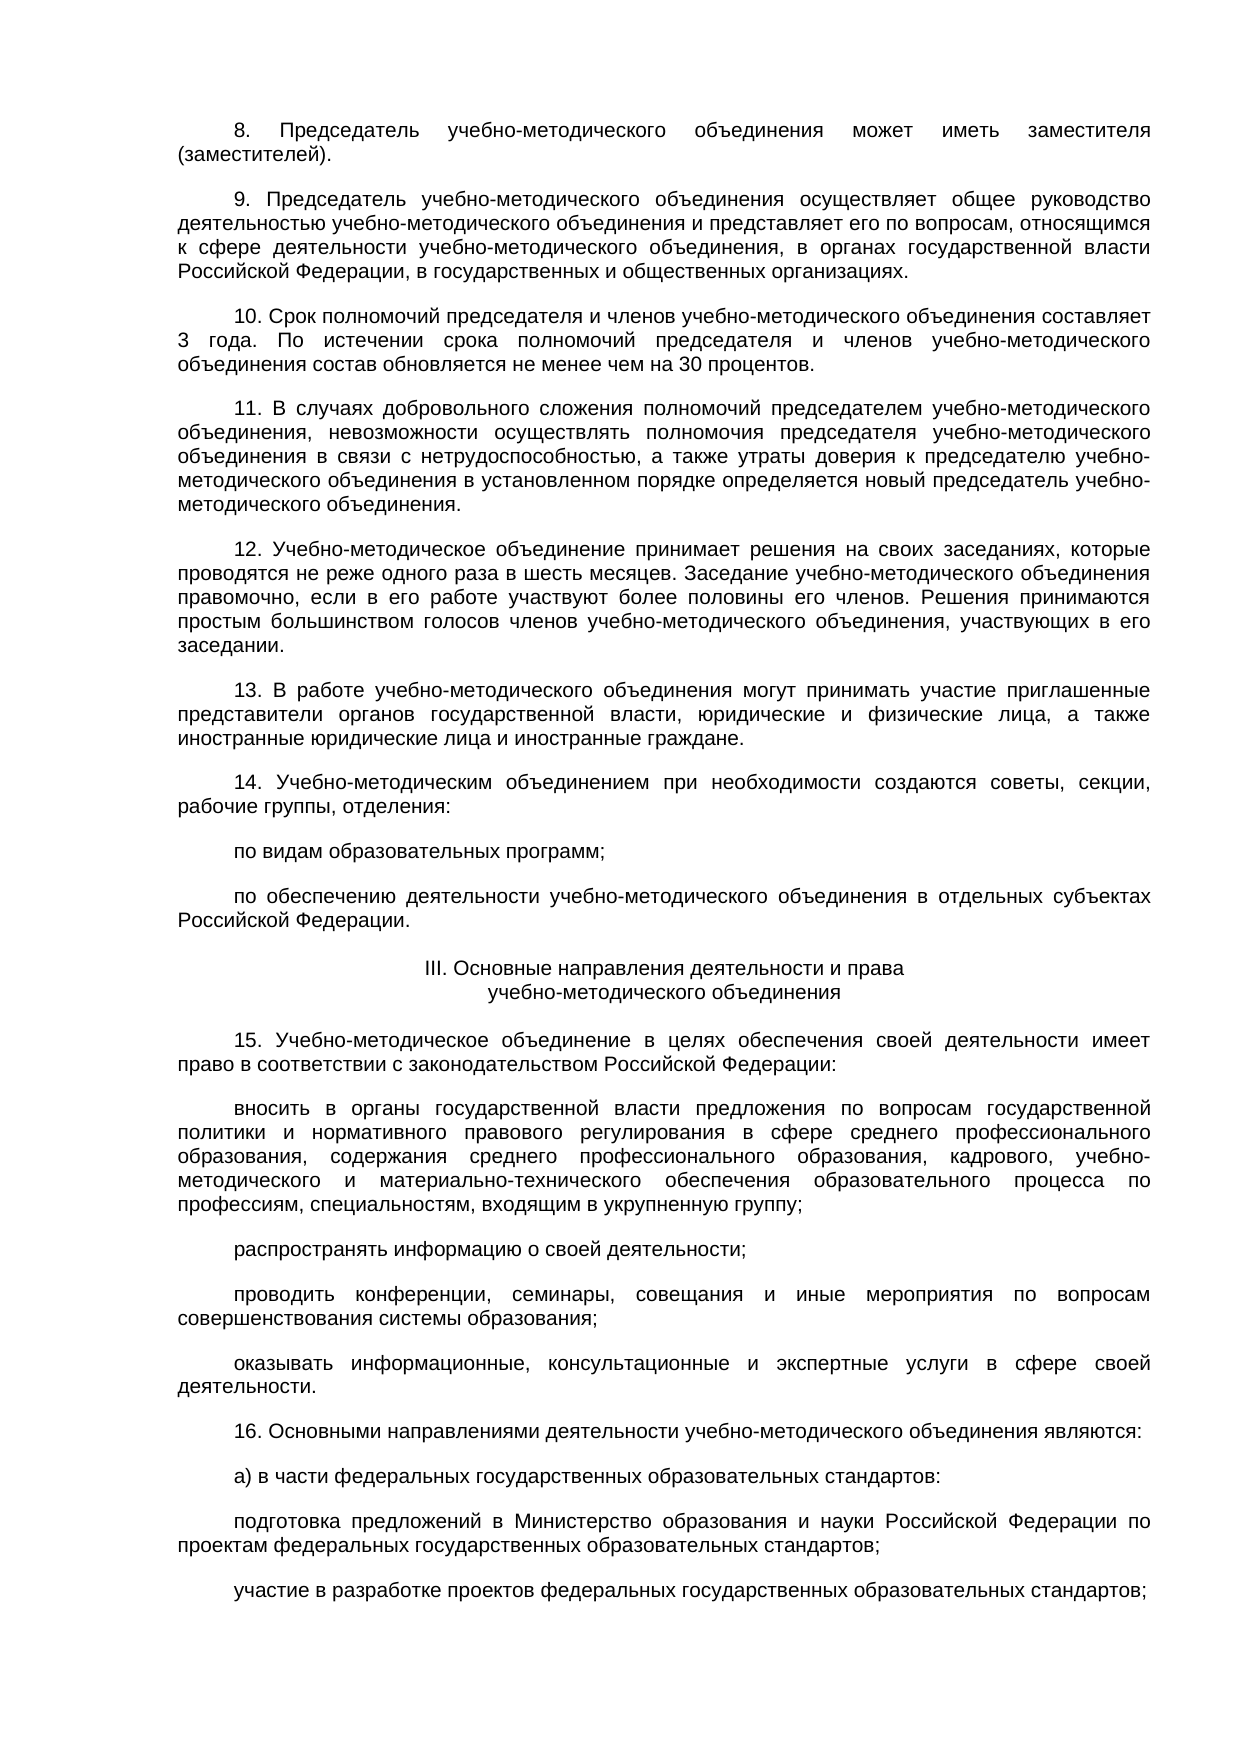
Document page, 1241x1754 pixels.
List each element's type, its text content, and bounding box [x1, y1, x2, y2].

text III. Основные направления деятельности и права [177, 956, 1152, 979]
text подготовка предложений в Министерство образования и науки Российской Федерации по проектам федеральных государственных образовательных стандартов; [177, 1509, 1152, 1557]
text вносить в органы государственной власти предложения по вопросам государственной политики и нормативного правового регулирования в сфере среднего профессионального образования, содержания среднего профессионального образования, кадрового, учебно-методического и материально-технического обеспечения образовательного процесса по профессиям, специальностям, входящим в укрупненную группу; [177, 1096, 1152, 1216]
text проводить конференции, семинары, совещания и иные мероприятия по вопросам совершенствования системы образования; [177, 1282, 1152, 1329]
text а) в части федеральных государственных образовательных стандартов: [177, 1464, 1152, 1488]
text по видам образовательных программ; [177, 839, 1152, 863]
text оказывать информационные, консультационные и экспертные услуги в сфере своей деятельности. [177, 1350, 1152, 1398]
text 10. Срок полномочий председателя и членов учебно-методического объединения составляет 3 года. По истечении срока полномочий председателя и членов учебно-методического объединения состав обновляется не менее чем на 30 процентов. [177, 303, 1152, 375]
text 11. В случаях добровольного сложения полномочий председателем учебно-методического объединения, невозможности осуществлять полномочия председателя учебно-методического объединения в связи с нетрудоспособностью, а также утраты доверия к председателю учебно-методического объединения в установленном порядке определяется новый председатель учебно-методического объединения. [177, 396, 1152, 516]
text 8. Председатель учебно-методического объединения может иметь заместителя (заместителей). [177, 118, 1152, 166]
text участие в разработке проектов федеральных государственных образовательных стандартов; [177, 1577, 1152, 1601]
text 13. В работе учебно-методического объединения могут принимать участие приглашенные представители органов государственной власти, юридические и физические лица, а также иностранные юридические лица и иностранные граждане. [177, 677, 1152, 749]
text 16. Основными направлениями деятельности учебно-методического объединения являются: [177, 1419, 1152, 1443]
text по обеспечению деятельности учебно-методического объединения в отдельных субъектах Российской Федерации. [177, 884, 1152, 932]
text 12. Учебно-методическое объединение принимает решения на своих заседаниях, которые проводятся не реже одного раза в шесть месяцев. Заседание учебно-методического объединения правомочно, если в его работе участвуют более половины его членов. Решения принимаются простым большинством голосов членов учебно-методического объединения, участвующих в его заседании. [177, 537, 1152, 657]
text учебно-методического объединения [177, 979, 1152, 1003]
text распространять информацию о своей деятельности; [177, 1237, 1152, 1261]
text 9. Председатель учебно-методического объединения осуществляет общее руководство деятельностью учебно-методического объединения и представляет его по вопросам, относящимся к сфере деятельности учебно-методического объединения, в органах государственной власти Российской Федерации, в государственных и общественных организациях. [177, 187, 1152, 283]
text 14. Учебно-методическим объединением при необходимости создаются советы, секции, рабочие группы, отделения: [177, 770, 1152, 818]
text 15. Учебно-методическое объединение в целях обеспечения своей деятельности имеет право в соответствии с законодательством Российской Федерации: [177, 1027, 1152, 1075]
